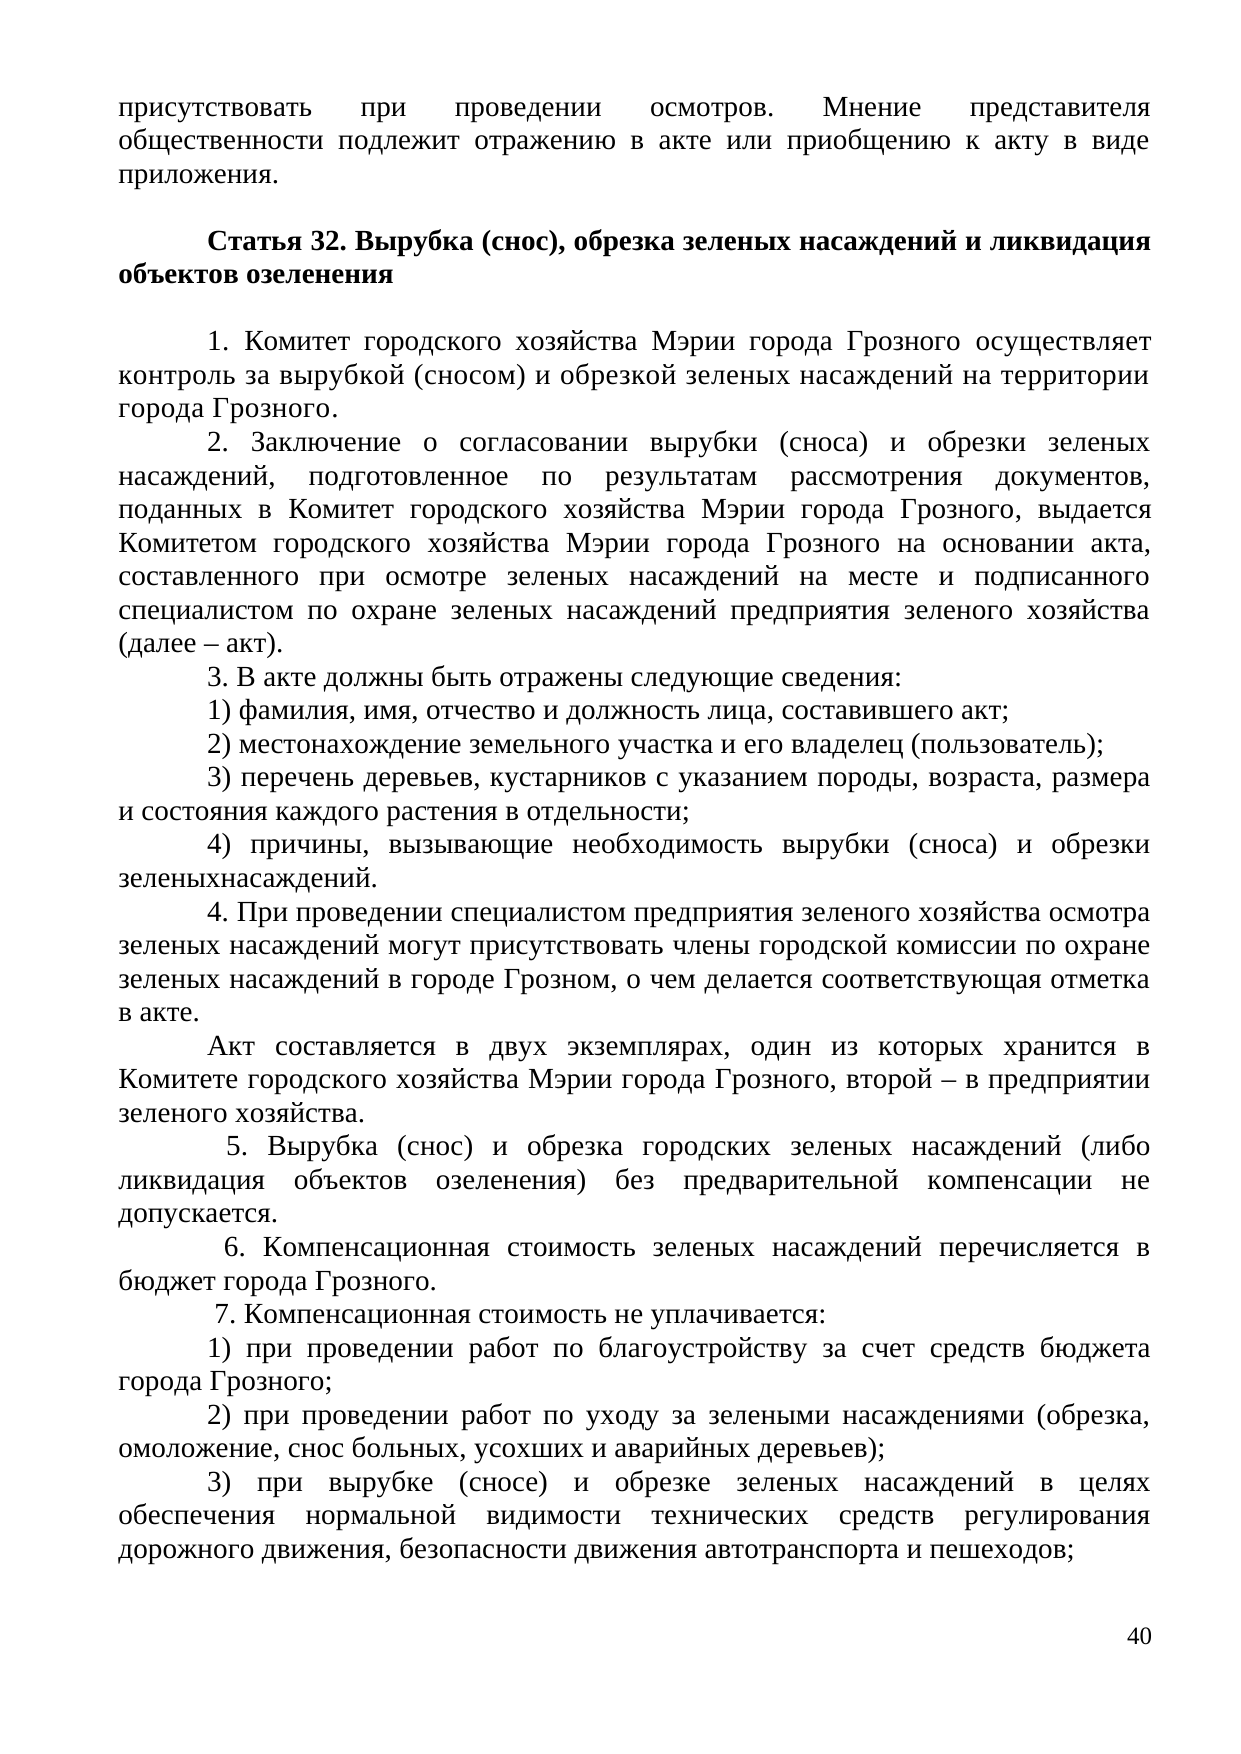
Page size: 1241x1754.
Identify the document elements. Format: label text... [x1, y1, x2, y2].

text 2. Заключение о согласовании вырубки (сноса) и обрезки зеленых насаждений, подготовленное по результатам рассмотрения документов, поданных в Комитет городского хозяйства Мэрии города Грозного, выдается Комитетом городского хозяйства Мэрии города Грозного на основании акта, составленного при осмотре зеленых насаждений на месте и подписанного специалистом по охране зеленых насаждений предприятия зеленого хозяйства (далее – акт). [118, 424, 1152, 659]
text Акт составляется в двух экземплярах, один из которых хранится в Комитете городского хозяйства Мэрии города Грозного, второй – в предприятии зеленого хозяйства. [118, 1028, 1152, 1128]
text 4. При проведении специалистом предприятия зеленого хозяйства осмотра зеленых насаждений могут присутствовать члены городской комиссии по охране зеленых насаждений в городе Грозном, о чем делается соответствующая отметка в акте. [118, 894, 1152, 1028]
text 3. В акте должны быть отражены следующие сведения: [118, 659, 1152, 692]
text 6. Компенсационная стоимость зеленых насаждений перечисляется в бюджет города Грозного. [118, 1229, 1152, 1296]
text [118, 89, 1152, 189]
text 4) причины, вызывающие необходимость вырубки (сноса) и обрезки зеленыхнасаждений. [118, 827, 1152, 894]
text 3) перечень деревьев, кустарников с указанием породы, возраста, размера и состояния каждого растения в отдельности; [118, 759, 1152, 827]
text 1) при проведении работ по благоустройству за счет средств бюджета города Грозного; [118, 1330, 1152, 1397]
text 2) при проведении работ по уходу за зелеными насаждениями (обрезка, омоложение, снос больных, усохших и аварийных деревьев); [118, 1397, 1152, 1464]
text 7. Компенсационная стоимость не уплачивается: [118, 1296, 1152, 1330]
text 1) фамилия, имя, отчество и должность лица, составившего акт; [118, 692, 1152, 726]
text 1. Комитет городского хозяйства Мэрии города Грозного осуществляет контроль за вырубкой (сносом) и обрезкой зеленых насаждений на территории города Грозного. [118, 323, 1152, 424]
text 3) при вырубке (сносе) и обрезке зеленых насаждений в целях обеспечения нормальной видимости технических средств регулирования дорожного движения, безопасности движения автотранспорта и пешеходов; [118, 1464, 1152, 1564]
text 2) местонахождение земельного участка и его владелец (пользователь); [118, 726, 1152, 759]
text 5. Вырубка (снос) и обрезка городских зеленых насаждений (либо ликвидация объектов озеленения) без предварительной компенсации не допускается. [118, 1128, 1152, 1229]
text Статья 32. Вырубка (снос), обрезка зеленых насаждений и ликвидация объектов озеленения [118, 223, 1152, 290]
